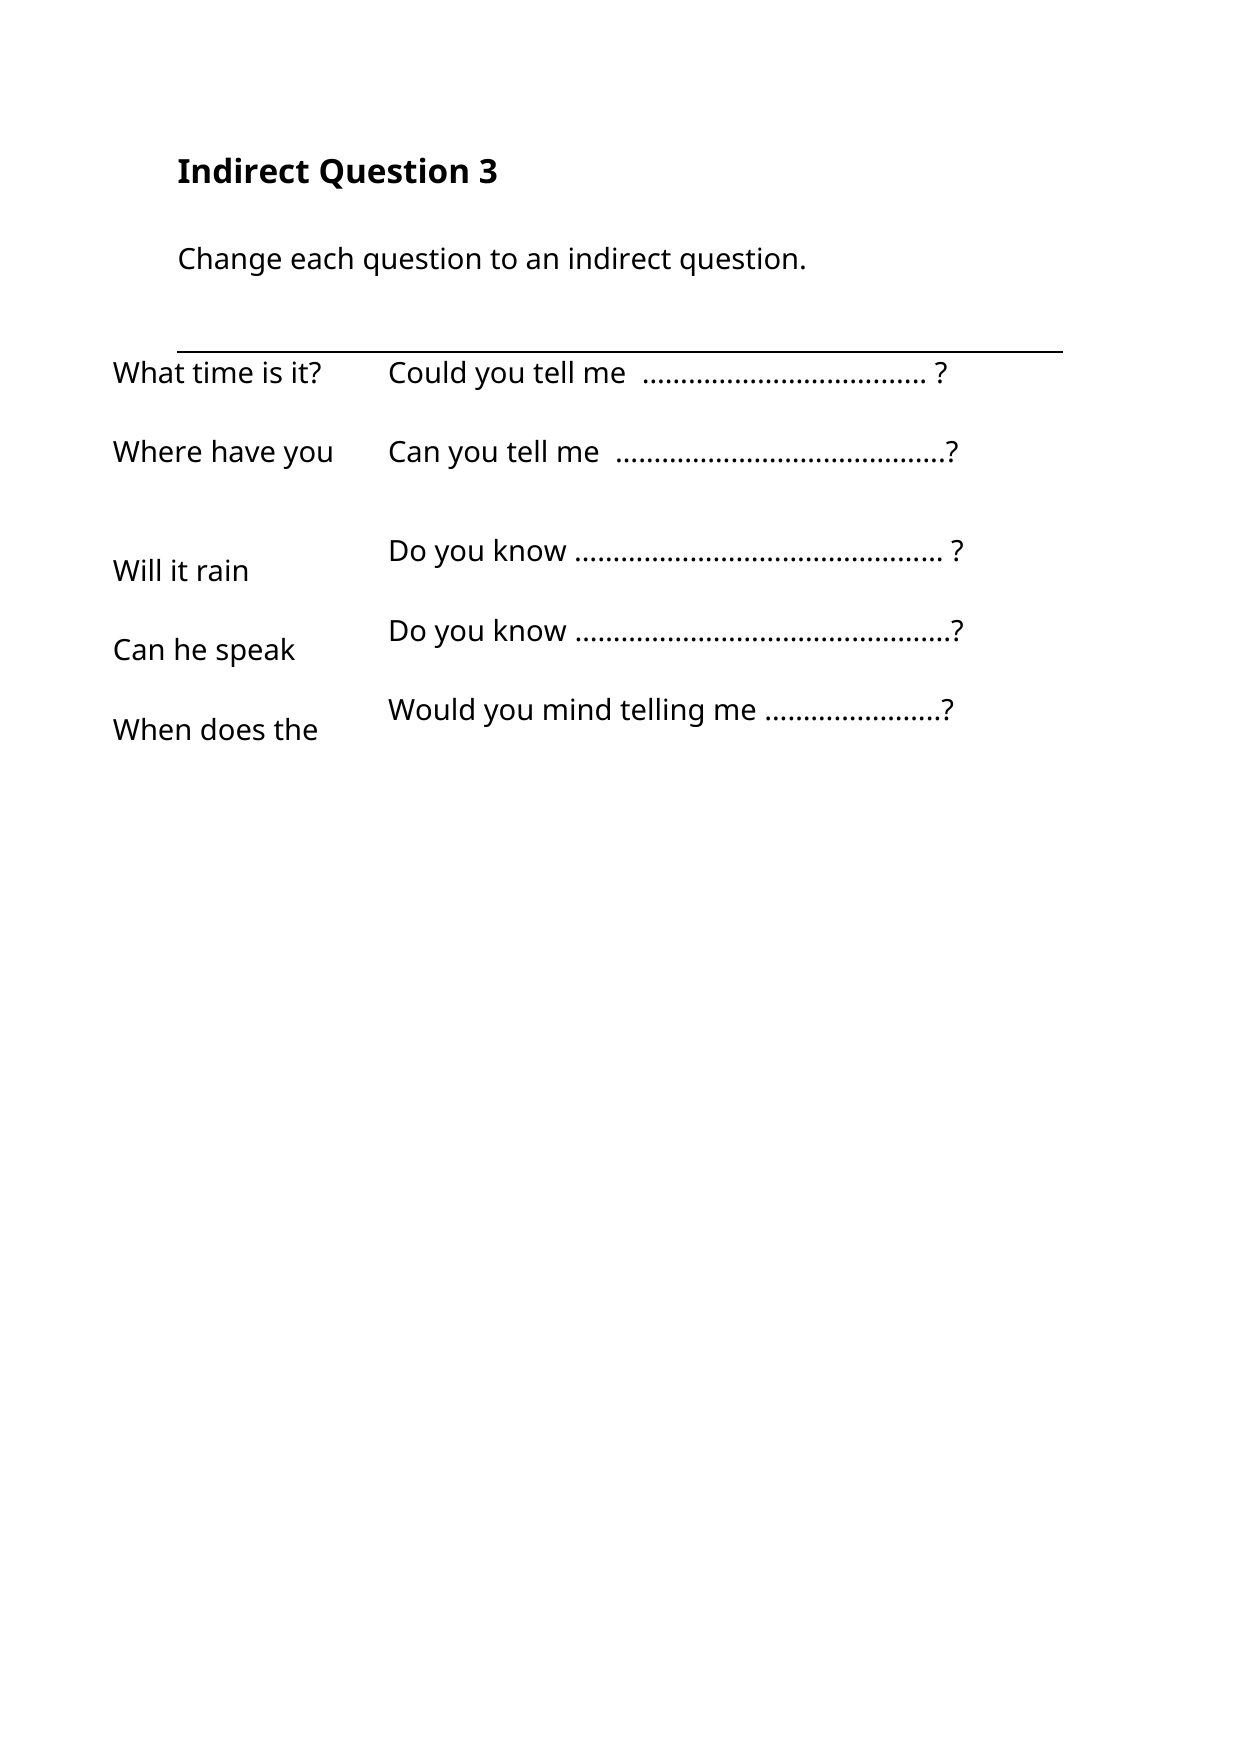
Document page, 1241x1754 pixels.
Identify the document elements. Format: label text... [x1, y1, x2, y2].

table_cell Where have you [110, 392, 385, 511]
table_cell Will it rain [110, 511, 385, 590]
text Indirect Question 3 [177, 148, 1063, 193]
table_cell Can you tell me …………………………………….? [385, 392, 1117, 511]
text Change each question to an indirect question. [177, 238, 1063, 278]
table_cell Would you mind telling me …………………..? [385, 669, 1117, 749]
table_cell Can he speak [110, 590, 385, 669]
table_cell When does the [110, 669, 385, 749]
table_header What time is it? [110, 352, 385, 392]
table_cell Do you know ………………………………………… ? [385, 511, 1117, 590]
table_header Could you tell me …………………………....... ? [385, 352, 1117, 392]
table_cell Do you know ………………………………………….? [385, 590, 1117, 669]
